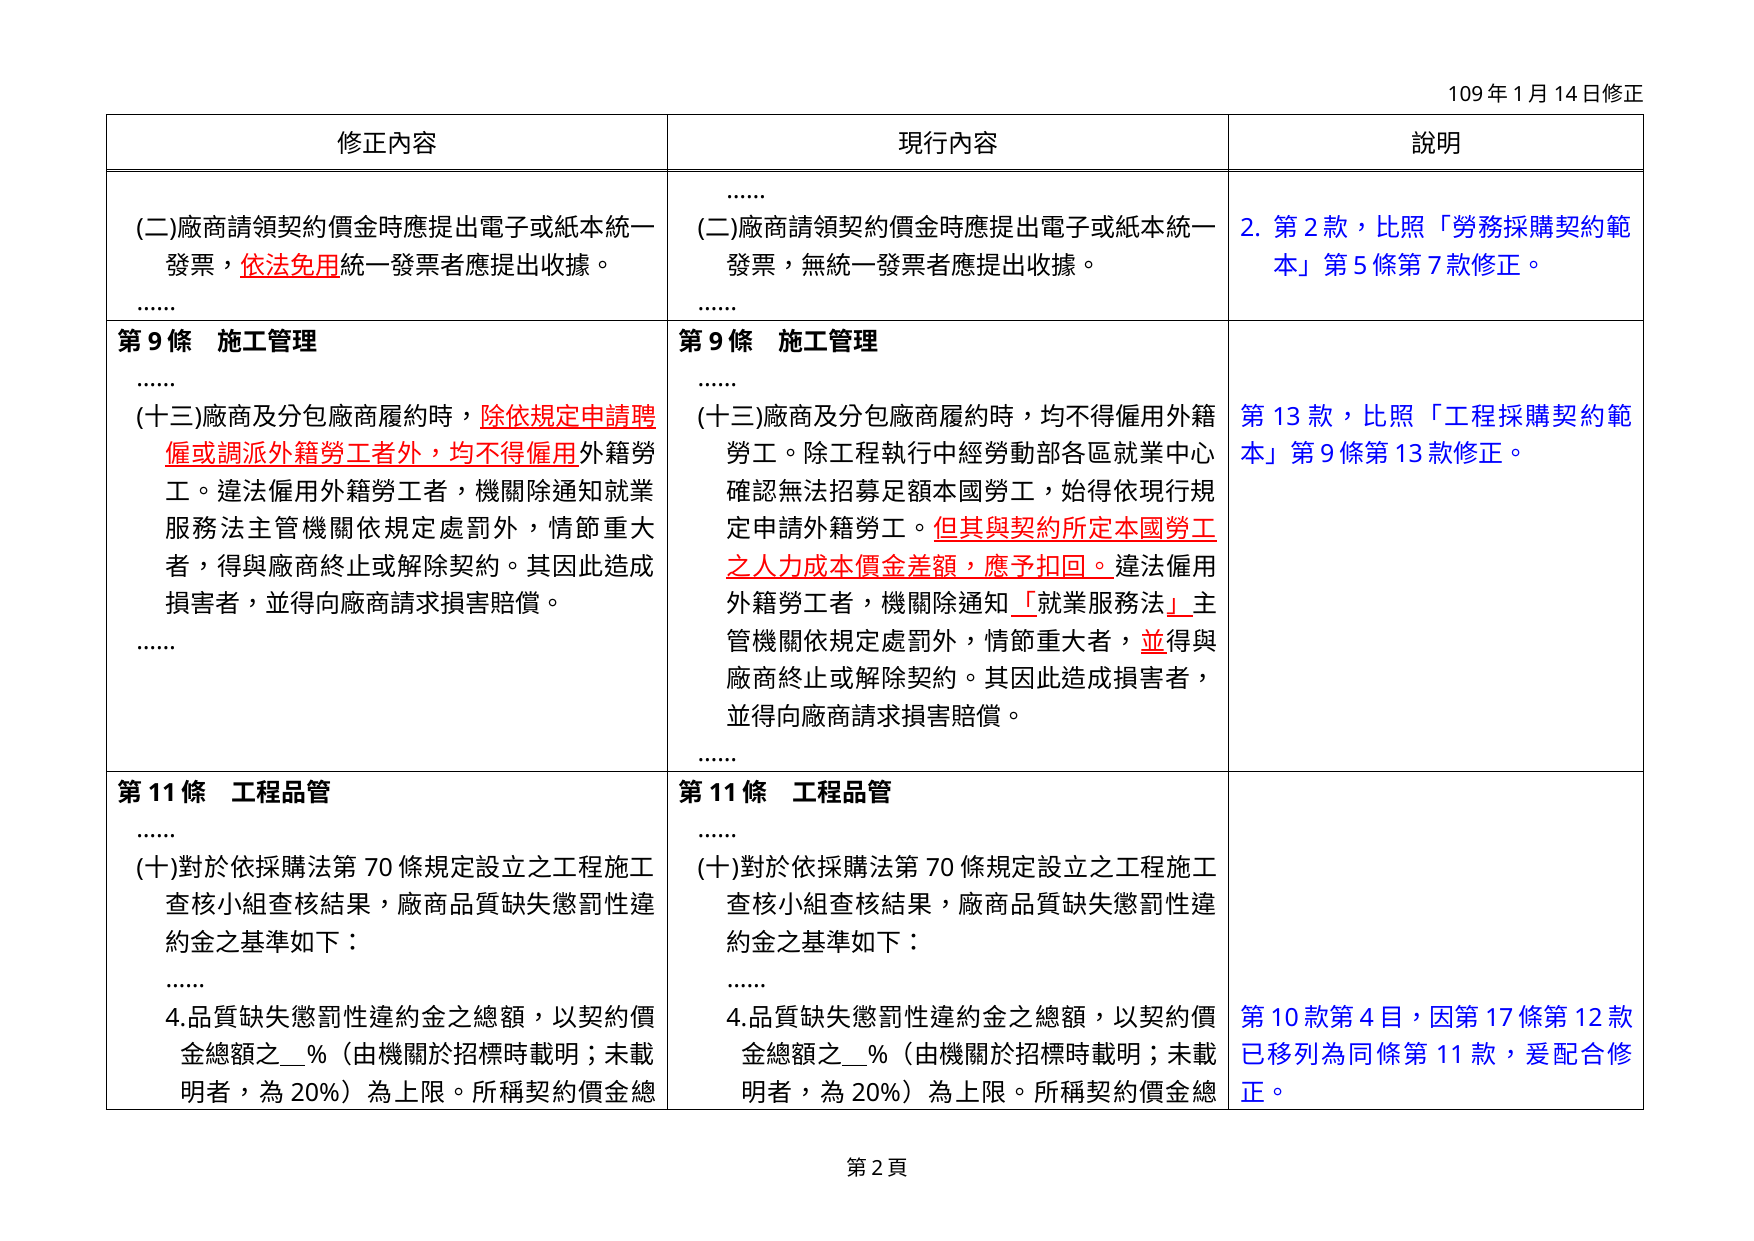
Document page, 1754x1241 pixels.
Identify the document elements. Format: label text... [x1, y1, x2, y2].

table_header 修正內容 [107, 115, 667, 169]
table_header 現行內容 [668, 115, 1228, 169]
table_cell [107, 172, 667, 320]
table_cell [107, 772, 667, 1109]
table_header 說明 [1229, 115, 1643, 169]
table_cell 第9條 施工管理 …… (十三)廠商及分包廠商履約時，除依規定申請聘僱或調派外籍勞工者外，均不得僱用外籍勞工。違法僱用外籍勞工者，機關除通知就業服務法主管機關依規定處罰外，情節重大者，得與廠商終止或解除契約。其因此造成損害者，並得向廠商請求損害賠償。 …… [107, 321, 667, 771]
table_cell 第10款第4目，因第17條第12款已移列為同條第11款，爰配合修正。 [1229, 772, 1643, 1109]
table_cell 第9條 施工管理 …… (十三)廠商及分包廠商履約時，均不得僱用外籍勞工。除工程執行中經勞動部各區就業中心確認無法招募足額本國勞工，始得依現行規定申請外籍勞工。但其與契約所定本國勞工之人力成本價金差額，應予扣回。違法僱用外籍勞工者，機關除通知「就業服務法」主管機關依規定處罰外，情節重大者，並得與廠商終止或解除契約。其因此造成損害者，並得向廠商請求損害賠償。 …… [668, 321, 1228, 771]
table_cell 第13款，比照「工程採購契約範本」第9條第13款修正。 [1229, 321, 1643, 771]
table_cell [1229, 172, 1643, 320]
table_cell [668, 172, 1228, 320]
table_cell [668, 772, 1228, 1109]
